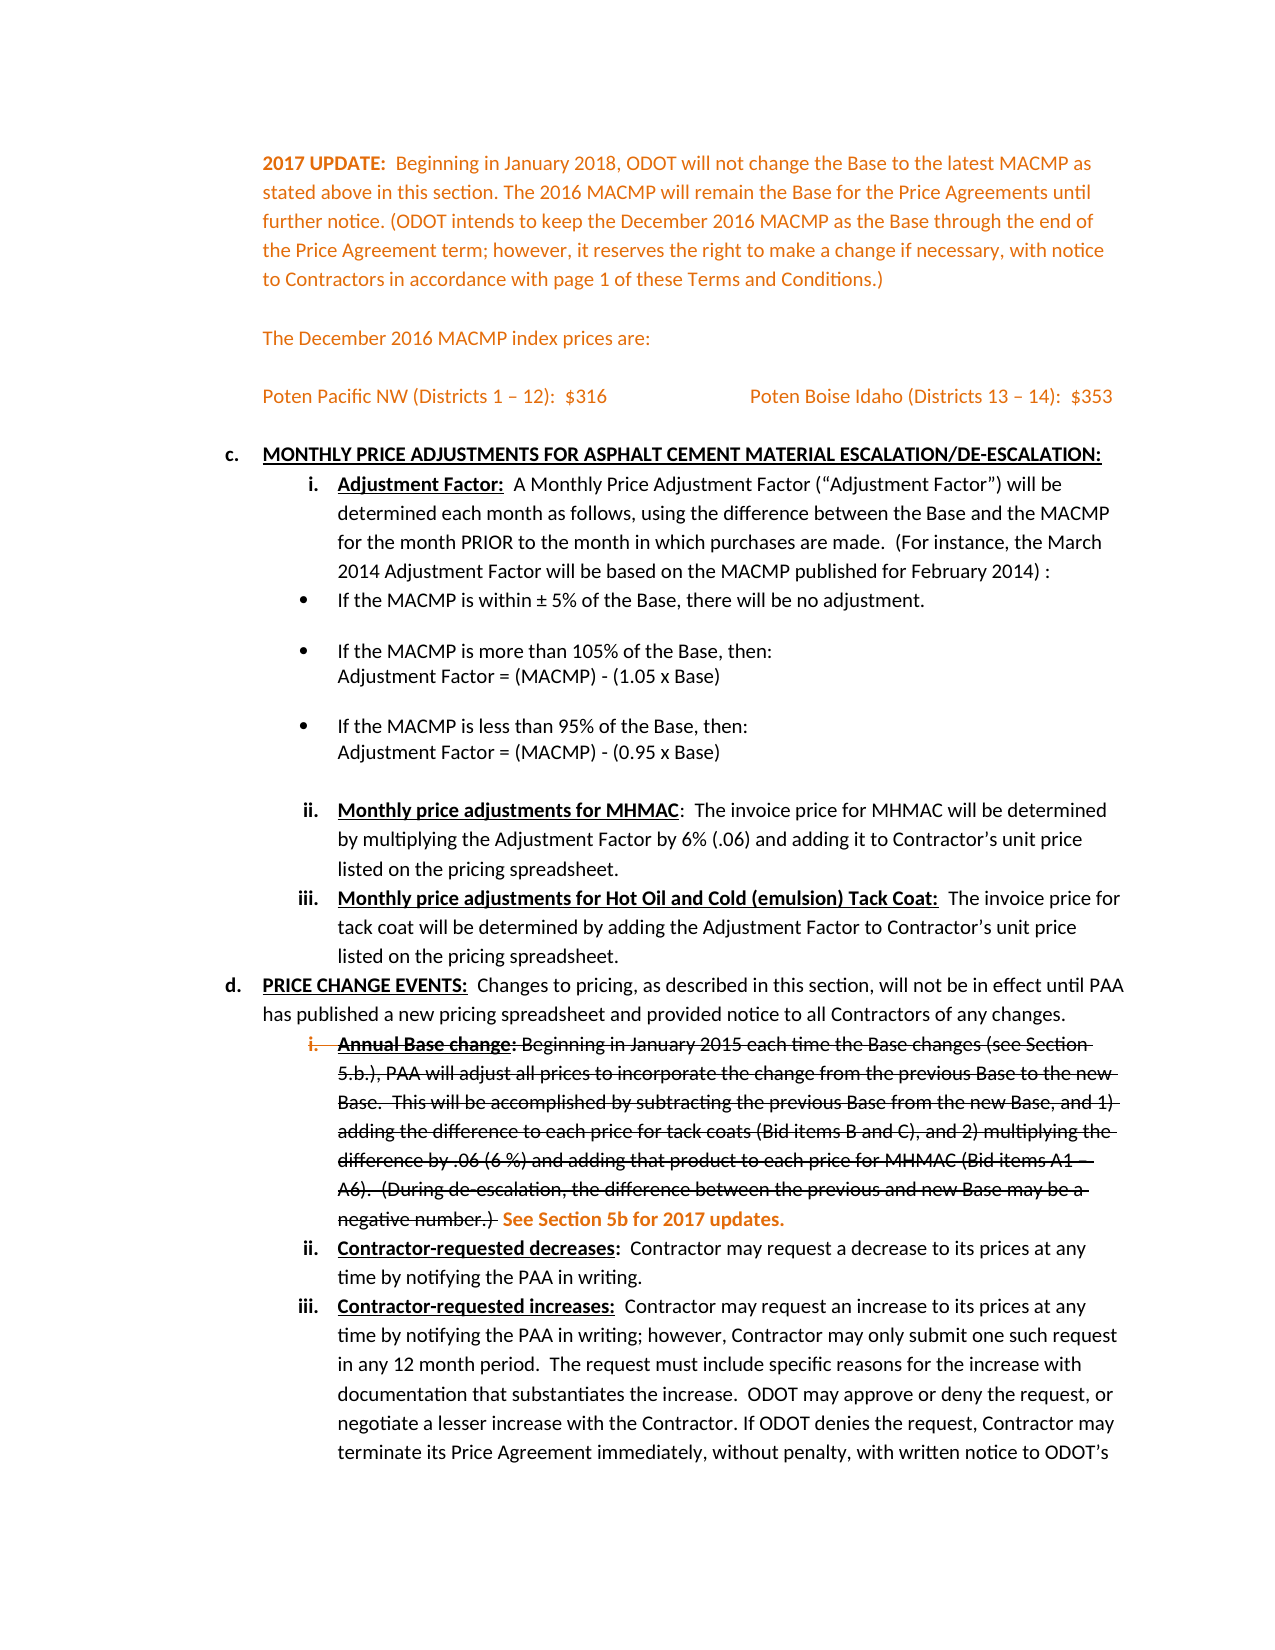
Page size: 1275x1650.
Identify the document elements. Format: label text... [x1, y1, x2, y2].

list Monthly price adjustments for Hot Oil and Cold (emulsion) Tack Coat: The invoice price for tack coat will be determined by adding the Adjustment Factor to Contractor’s unit price listed on the pricing spreadsheet. [319, 885, 1125, 969]
list MONTHLY PRICE ADJUSTMENTS FOR ASPHALT CEMENT MATERIAL ESCALATION/DE-ESCALATION: [225, 442, 1125, 467]
list Annual Base change: Beginning in January 2015 each time the Base changes (see Section 5.b.), PAA will adjust all prices to incorporate the change from the previous Base to the new Base. This will be accomplished by subtracting the previous Base from the new Base, and 1) adding the difference to each price for tack coats (Bid items B and C), and 2) multiplying the difference by .06 (6 %) and adding that product to each price for MHMAC (Bid items A1 – A6). (During de-escalation, the difference between the previous and new Base may be a negative number.) See Section 5b for 2017 updates. [319, 1031, 1125, 1231]
list If the MACMP is less than 95% of the Base, then: [300, 714, 1125, 739]
list Contractor-requested decreases: Contractor may request a decrease to its prices at any time by notifying the PAA in writing. [319, 1235, 1125, 1289]
list Poten Pacific NW (Districts 1 – 12): $316 Poten Boise Idaho (Districts 13 – 14): $353 [262, 383, 1125, 409]
list Adjustment Factor: A Monthly Price Adjustment Factor (“Adjustment Factor”) will be determined each month as follows, using the difference between the Base and the MACMP for the month PRIOR to the month in which purchases are made. (For instance, the March 2014 Adjustment Factor will be based on the MACMP published for February 2014) : [319, 471, 1125, 584]
list If the MACMP is within ± 5% of the Base, there will be no adjustment. [300, 587, 1125, 613]
text Adjustment Factor = (MACMP) - (1.05 x Base) [262, 664, 1125, 689]
list Monthly price adjustments for MHMAC: The invoice price for MHMAC will be determined by multiplying the Adjustment Factor by 6% (.06) and adding it to Contractor’s unit price listed on the pricing spreadsheet. [319, 797, 1125, 881]
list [319, 1293, 1125, 1464]
list 2017 UPDATE: Beginning in January 2018, ODOT will not change the Base to the latest MACMP as stated above in this section. The 2016 MACMP will remain the Base for the Price Agreements until further notice. (ODOT intends to keep the December 2016 MACMP as the Base through the end of the Price Agreement term; however, it reserves the right to make a change if necessary, with notice to Contractors in accordance with page 1 of these Terms and Conditions.) [262, 150, 1125, 292]
list If the MACMP is more than 105% of the Base, then: [300, 638, 1125, 664]
list Adjustment Factor = (MACMP) - (0.95 x Base) [300, 739, 1125, 764]
list PRICE CHANGE EVENTS: Changes to pricing, as described in this section, will not be in effect until PAA has published a new pricing spreadsheet and provided notice to all Contractors of any changes. [225, 972, 1125, 1027]
list The December 2016 MACMP index prices are: [262, 325, 1125, 350]
